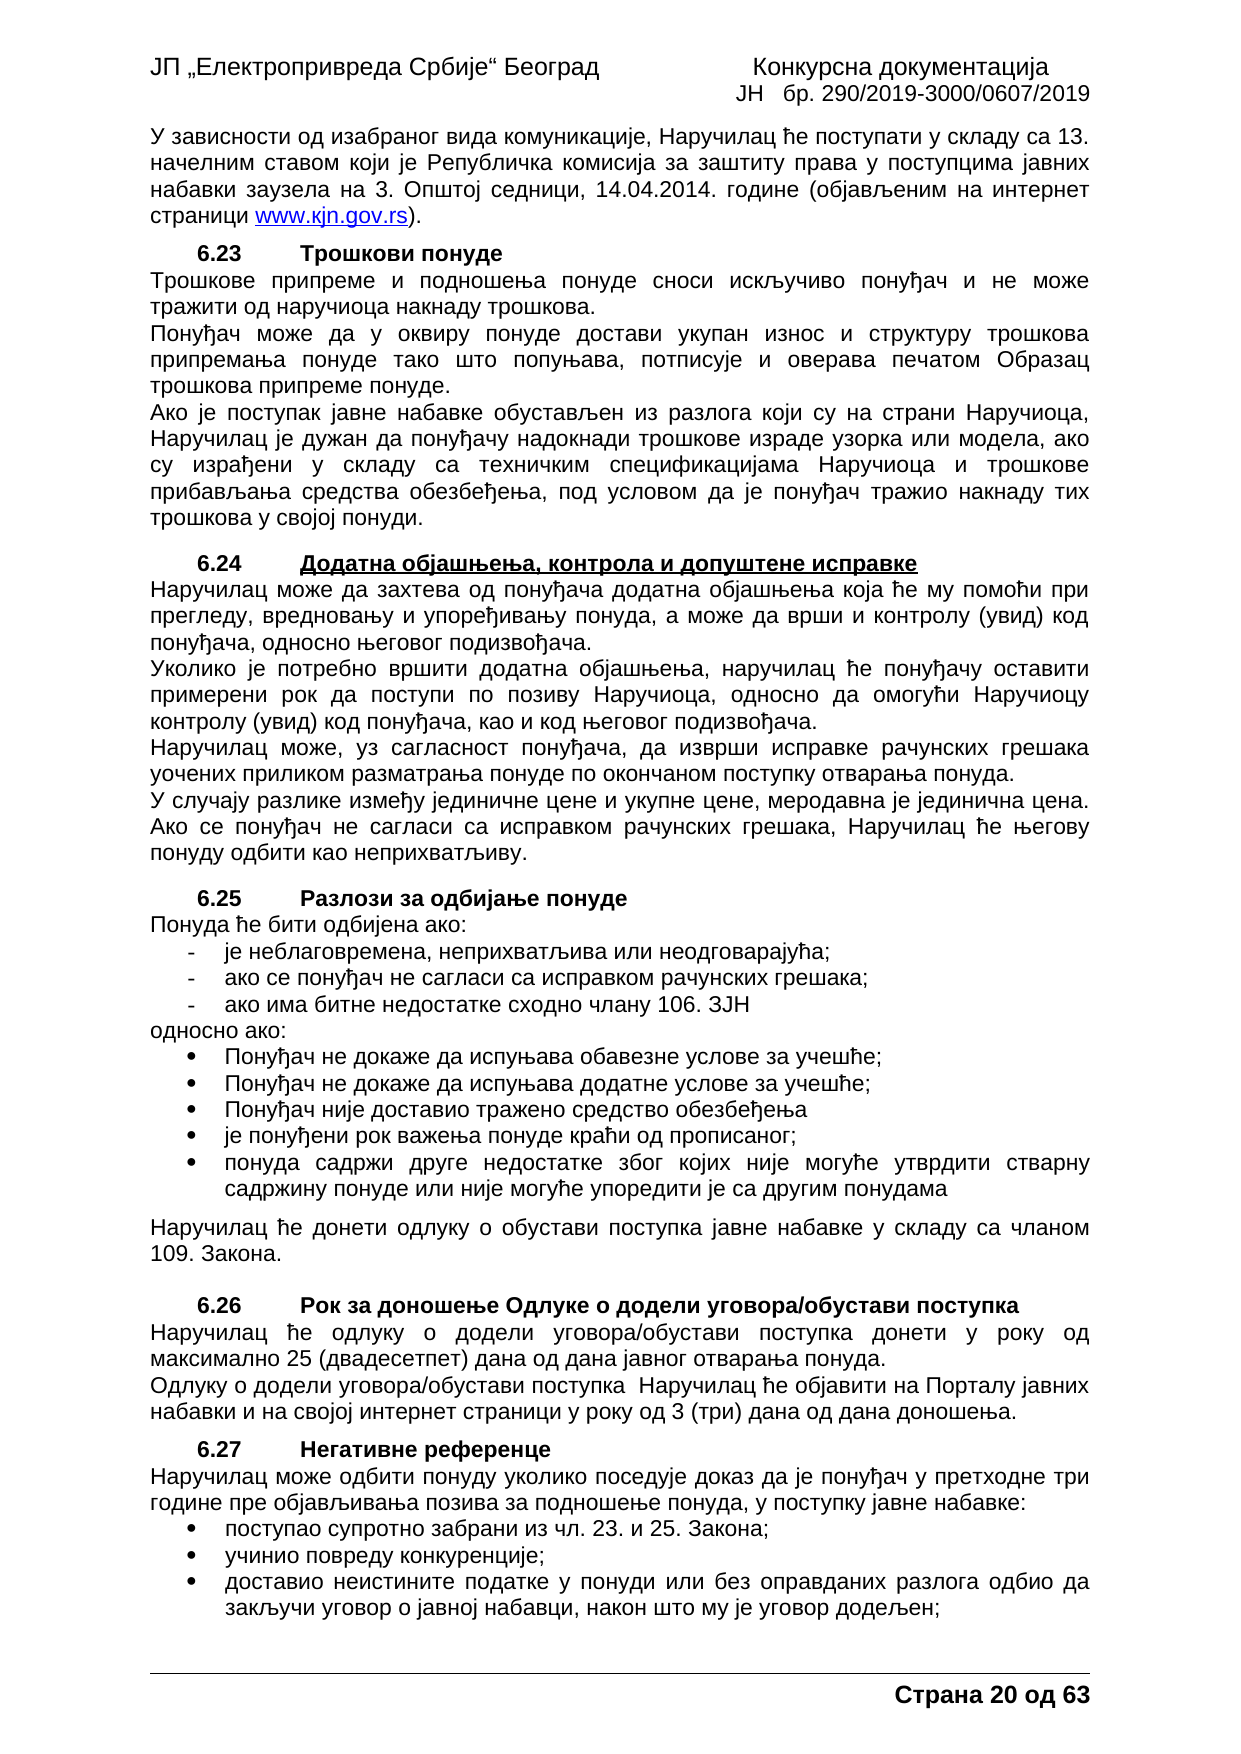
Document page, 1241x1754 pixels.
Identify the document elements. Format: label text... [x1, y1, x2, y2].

text Наручилац ће донети одлуку о обустави поступка јавне набавке у складу са чланом 109. Закона. [150, 1213, 1090, 1266]
text поступао супротно забрани из чл. 23. и 25. Закона; [187, 1515, 1090, 1542]
text Наручилац ће одлуку о додели уговора/обустави поступка донети у року од максимално 25 (двадесетпет) дана од дана јавног отварања понуда. [150, 1319, 1090, 1372]
text учинио повреду конкуренције; [187, 1542, 1090, 1568]
text Одлуку о додели уговора/обустави поступка Наручилац ће објавити на Порталу јавних набавки и на својој интернет страници у року од 3 (три) дана од дана доношења. [150, 1372, 1090, 1424]
list Разлози за одбијање понуде [197, 885, 1090, 911]
list Понуђач не докаже да испуњава обавезне услове за учешће; [187, 1043, 1090, 1070]
list Понуђач не докаже да испуњава додатне услове за учешће; [187, 1070, 1090, 1096]
list је понуђени рок важења понуде краћи од прописаног; [187, 1122, 1090, 1149]
list Трошкови понуде [197, 240, 1090, 267]
list Негативне референце [197, 1436, 1090, 1463]
list Понуђач није доставио тражено средство обезбеђења [187, 1096, 1090, 1122]
text Наручилац може одбити понуду уколико поседује доказ да је понуђач у претходне три године пре објављивања позива за подношење понуда, у поступку јавне набавке: [150, 1463, 1090, 1515]
list је неблаговремена, неприхватљива или неодговарајућа; [187, 938, 1090, 964]
text Трошкове припреме и подношења понуде сноси искључиво понуђач и не може тражити од наручиоца накнаду трошкова. [150, 267, 1090, 319]
text доставио неистините податке у понуди или без оправданих разлога одбио да закључи уговор о јавној набавци, након што му је уговор додељен; [187, 1568, 1090, 1621]
text Уколико је потребно вршити додатна објашњења, наручилац ће понуђачу оставити примерени рок да поступи по позиву Наручиоца, односно да омогући Наручиоцу контролу (увид) код понуђача, као и код његовог подизвођача. [150, 655, 1090, 734]
text Ако је поступак јавне набавке обустављен из разлога који су на страни Наручиоца, Наручилац је дужан да понуђачу надокнади трошкове израде узорка или модела, ако су израђени у складу са техничким спецификацијама Наручиоца и трошкове прибављања средства обезбеђења, под условом да је понуђач тражио накнаду тих трошкова у својој понуди. [150, 398, 1090, 530]
list понуда садржи друге недостатке због којих није могуће утврдити стварну садржину понуде или није могуће упоредити је са другим понудама [187, 1149, 1090, 1201]
list ако има битне недостатке сходно члану 106. ЗЈН [187, 991, 1090, 1017]
text Понуђач може да у оквиру понуде достави укупан износ и структуру трошкова припремања понуде тако што попуњава, потписује и оверава печатом Образац трошкова припреме понуде. [150, 319, 1090, 398]
text Наручилац може да захтева од понуђача додатна објашњења која ће му помоћи при прегледу, вредновању и упоређивању понуда, а може да врши и контролу (увид) код понуђача, односно његовог подизвођача. [150, 576, 1090, 655]
text У случају разлике између јединичне цене и укупне цене, меродавна је јединична цена. Ако се понуђач не сагласи са исправком рачунских грешака, Наручилац ће његову понуду одбити као неприхватљиву. [150, 787, 1090, 866]
text Наручилац може, уз сагласност понуђача, да изврши исправке рачунских грешака уочених приликом разматрања понуде по окончаном поступку отварања понуда. [150, 734, 1090, 787]
text Понуда ће бити одбијена ако: [150, 911, 1090, 938]
list Рок за доношење Одлуке о додели уговора/обустави поступка [197, 1292, 1090, 1319]
list ако се понуђач не сагласи са исправком рачунских грешака; [187, 964, 1090, 991]
list Додатна објашњења, контрола и допуштене исправке [197, 549, 1090, 576]
list односно ако: [150, 1017, 1090, 1043]
text У зависности од изабраног вида комуникације, Наручилац ће поступати у складу са 13. начелним ставом који је Републичка комисија за заштиту права у поступцима јавних набавки заузела на 3. Општој седници, 14.04.2014. године (објављеним на интернет страници www.кjn.gov.rs). [150, 123, 1090, 228]
